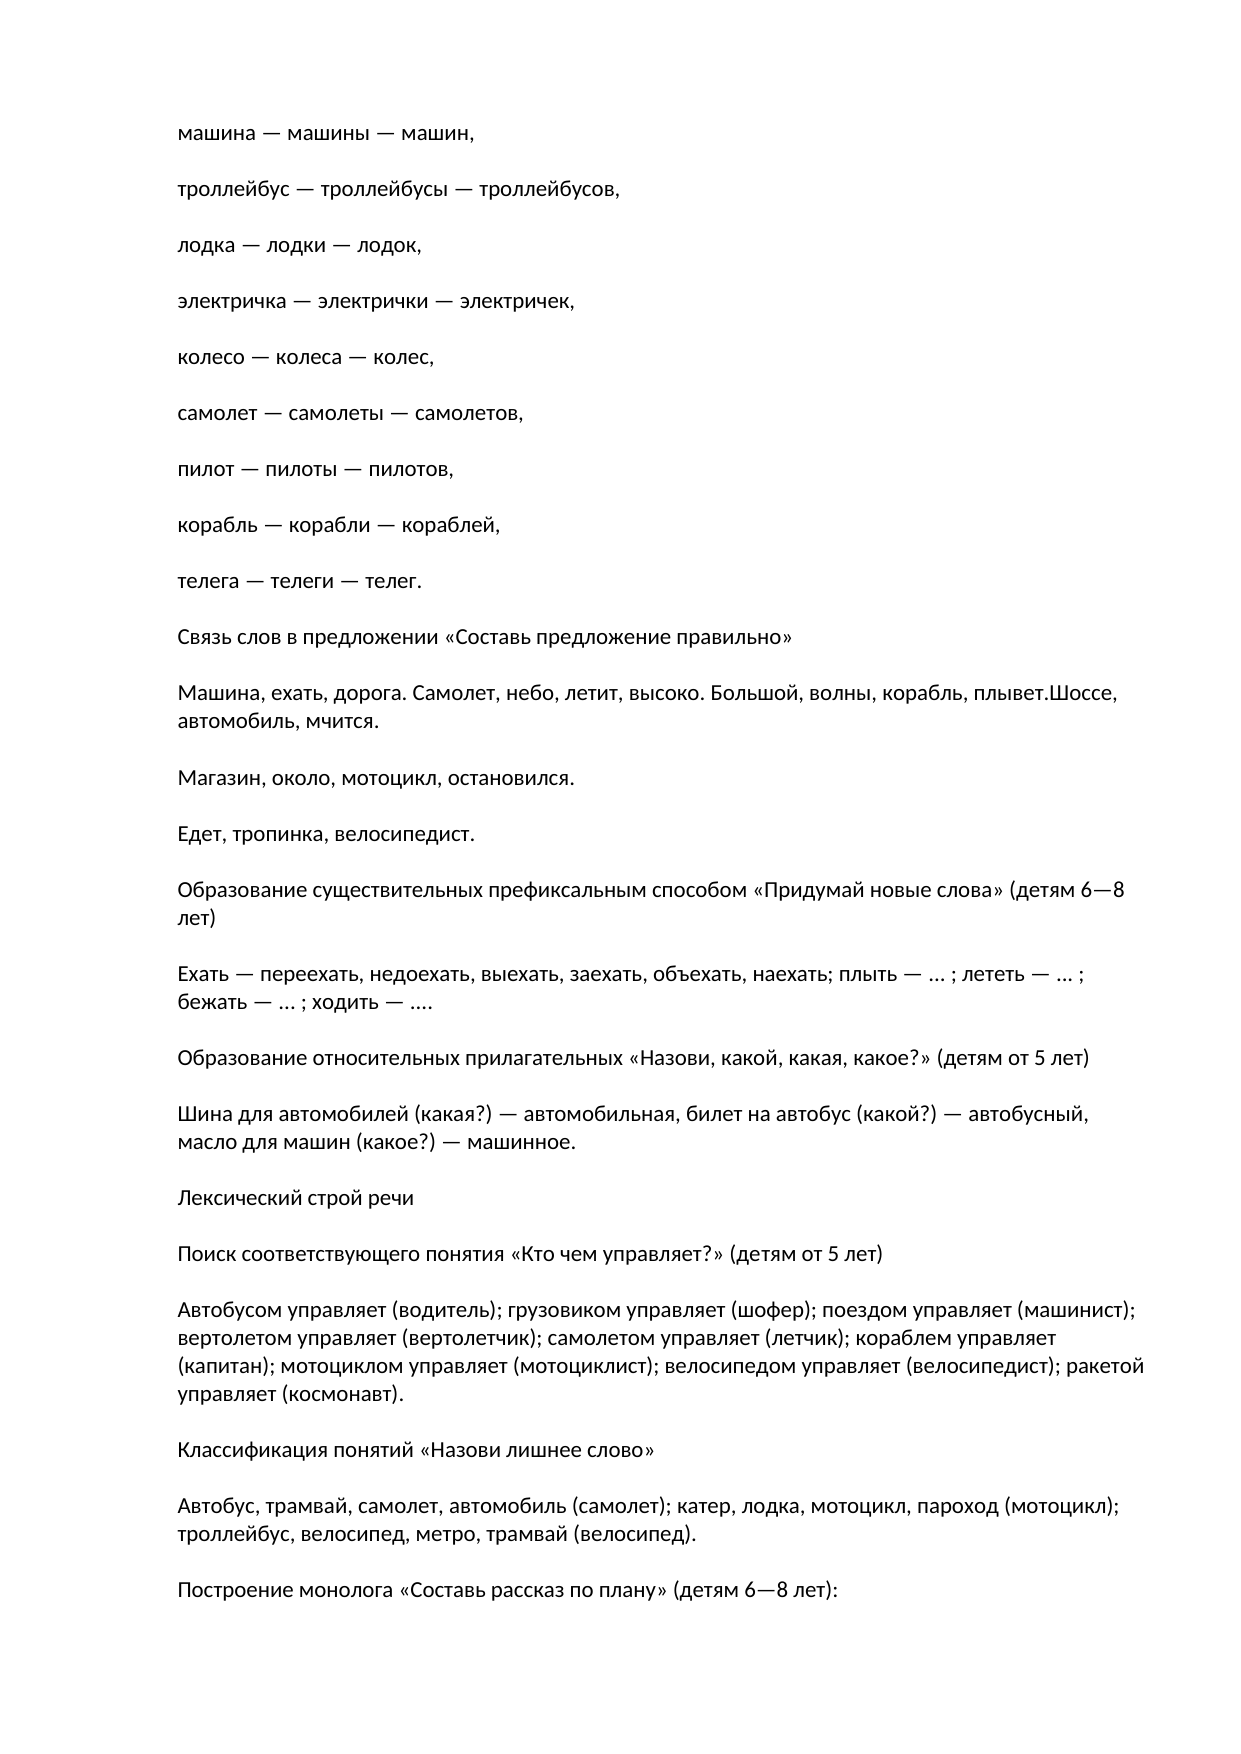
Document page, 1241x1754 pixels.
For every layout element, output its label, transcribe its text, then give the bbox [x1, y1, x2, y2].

text Машина, ехать, дорога. Самолет, небо, летит, высоко. Большой, волны, корабль, плывет.Шоссе, автомобиль, мчится. [177, 678, 1152, 734]
text корабль — корабли — кораблей, [177, 510, 1152, 538]
text Образование существительных префиксальным способом «Придумай новые слова» (детям 6—8 лет) [177, 875, 1152, 931]
text пилот — пилоты — пилотов, [177, 454, 1152, 482]
text Магазин, около, мотоцикл, остановился. [177, 763, 1152, 791]
text Автобус, трамвай, самолет, автомобиль (самолет); катер, лодка, мотоцикл, пароход (мотоцикл); троллейбус, велосипед, метро, трамвай (велосипед). [177, 1491, 1152, 1547]
text лодка — лодки — лодок, [177, 230, 1152, 258]
text Автобусом управляет (водитель); грузовиком управляет (шофер); поездом управляет (машинист); вертолетом управляет (вертолетчик); самолетом управляет (летчик); кораблем управляет (капитан); мотоциклом управляет (мотоциклист); велосипедом управляет (велосипедист); ракетой управляет (космонавт). [177, 1295, 1152, 1407]
text Лексический строй речи [177, 1183, 1152, 1211]
text электричка — электрички — электричек, [177, 286, 1152, 314]
text Образование относительных прилагательных «Назови, какой, какая, какое?» (детям от 5 лет) [177, 1043, 1152, 1071]
text телега — телеги — телег. [177, 566, 1152, 594]
text самолет — самолеты — самолетов, [177, 398, 1152, 426]
text Шина для автомобилей (какая?) — автомобильная, билет на автобус (какой?) — автобусный, масло для машин (какое?) — машинное. [177, 1099, 1152, 1155]
text колесо — колеса — колес, [177, 342, 1152, 370]
text Поиск соответствующего понятия «Кто чем управляет?» (де­тям от 5 лет) [177, 1239, 1152, 1267]
text Связь слов в предложении «Составь предложение правильно» [177, 622, 1152, 651]
text Едет, тропинка, велосипедист. [177, 819, 1152, 847]
text машина — машины — машин, [177, 118, 1152, 146]
text Классификация понятий «Назови лишнее слово» [177, 1435, 1152, 1463]
text троллейбус — троллейбусы — троллейбусов, [177, 174, 1152, 202]
text Ехать — переехать, недоехать, выехать, заехать, объехать, наехать; плыть — ... ; лететь — ... ; бежать — ... ; ходить — .... [177, 959, 1152, 1015]
text Построение монолога «Составь рассказ по плану» (детям 6—8 лет): [177, 1575, 1152, 1603]
